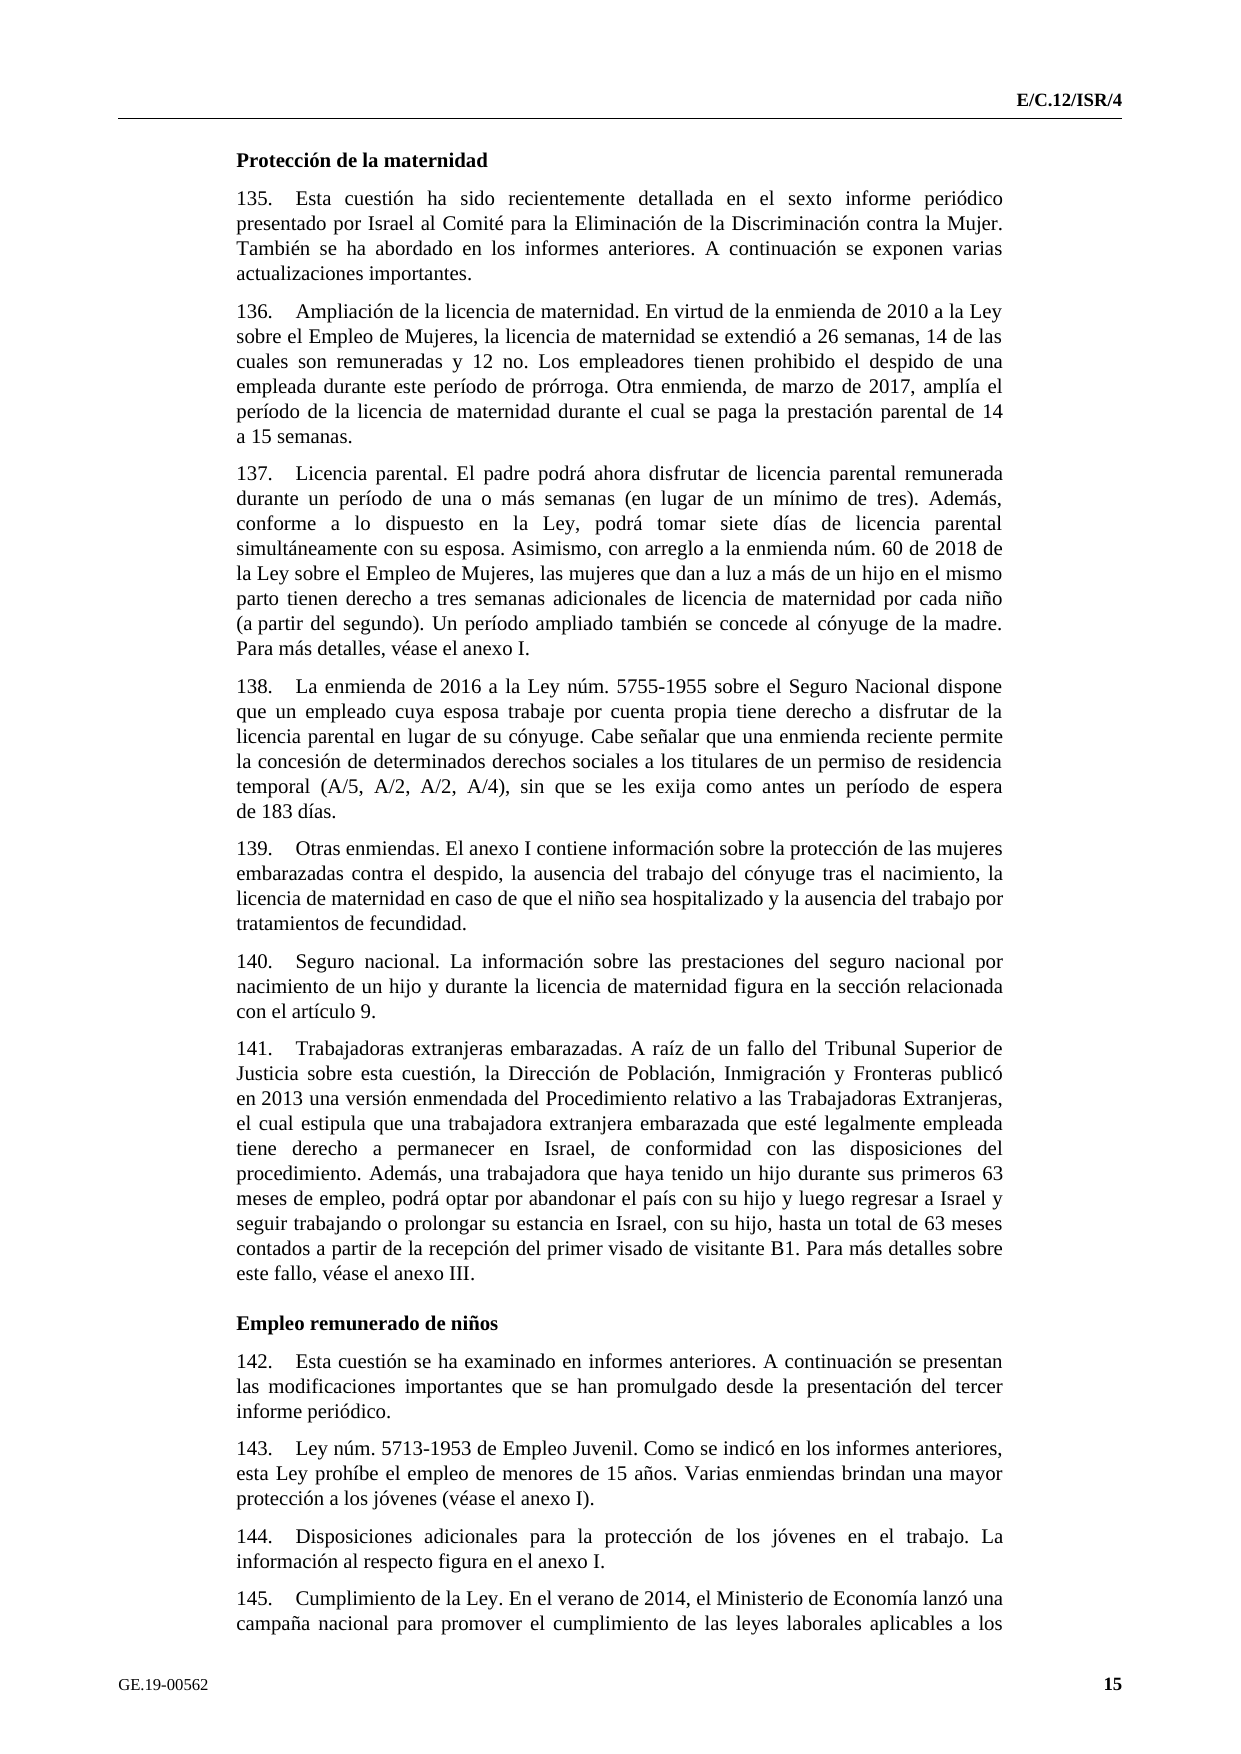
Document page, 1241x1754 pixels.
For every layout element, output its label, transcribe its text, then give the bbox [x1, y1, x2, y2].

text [236, 1585, 1004, 1635]
text 143. Ley núm. 5713-1953 de Empleo Juvenil. Como se indicó en los informes anteriores, esta Ley prohíbe el empleo de menores de 15 años. Varias enmiendas brindan una mayor protección a los jóvenes (véase el anexo I). [236, 1435, 1004, 1510]
text Empleo remunerado de niños [118, 1310, 1004, 1335]
text 135. Esta cuestión ha sido recientemente detallada en el sexto informe periódico presentado por Israel al Comité para la Eliminación de la Discriminación contra la Mujer. También se ha abordado en los informes anteriores. A continuación se exponen varias actualizaciones importantes. [236, 185, 1004, 285]
text 142. Esta cuestión se ha examinado en informes anteriores. A continuación se presentan las modificaciones importantes que se han promulgado desde la presentación del tercer informe periódico. [236, 1348, 1004, 1423]
text Protección de la maternidad [118, 148, 1004, 173]
text 139. Otras enmiendas. El anexo I contiene información sobre la protección de las mujeres embarazadas contra el despido, la ausencia del trabajo del cónyuge tras el nacimiento, la licencia de maternidad en caso de que el niño sea hospitalizado y la ausencia del trabajo por tratamientos de fecundidad. [236, 835, 1004, 935]
text 140. Seguro nacional. La información sobre las prestaciones del seguro nacional por nacimiento de un hijo y durante la licencia de maternidad figura en la sección relacionada con el artículo 9. [236, 948, 1004, 1023]
text 137. Licencia parental. El padre podrá ahora disfrutar de licencia parental remunerada durante un período de una o más semanas (en lugar de un mínimo de tres). Además, conforme a lo dispuesto en la Ley, podrá tomar siete días de licencia parental simultáneamente con su esposa. Asimismo, con arreglo a la enmienda núm. 60 de 2018 de la Ley sobre el Empleo de Mujeres, las mujeres que dan a luz a más de un hijo en el mismo parto tienen derecho a tres semanas adicionales de licencia de maternidad por cada niño (a partir del segundo). Un período ampliado también se concede al cónyuge de la madre. Para más detalles, véase el anexo I. [236, 460, 1004, 660]
text 138. La enmienda de 2016 a la Ley núm. 5755-1955 sobre el Seguro Nacional dispone que un empleado cuya esposa trabaje por cuenta propia tiene derecho a disfrutar de la licencia parental en lugar de su cónyuge. Cabe señalar que una enmienda reciente permite la concesión de determinados derechos sociales a los titulares de un permiso de residencia temporal (A/5, A/2, A/2, A/4), sin que se les exija como antes un período de espera de 183 días. [236, 673, 1004, 823]
text 136. Ampliación de la licencia de maternidad. En virtud de la enmienda de 2010 a la Ley sobre el Empleo de Mujeres, la licencia de maternidad se extendió a 26 semanas, 14 de las cuales son remuneradas y 12 no. Los empleadores tienen prohibido el despido de una empleada durante este período de prórroga. Otra enmienda, de marzo de 2017, amplía el período de la licencia de maternidad durante el cual se paga la prestación parental de 14 a 15 semanas. [236, 298, 1004, 448]
text 141. Trabajadoras extranjeras embarazadas. A raíz de un fallo del Tribunal Superior de Justicia sobre esta cuestión, la Dirección de Población, Inmigración y Fronteras publicó en 2013 una versión enmendada del Procedimiento relativo a las Trabajadoras Extranjeras, el cual estipula que una trabajadora extranjera embarazada que esté legalmente empleada tiene derecho a permanecer en Israel, de conformidad con las disposiciones del procedimiento. Además, una trabajadora que haya tenido un hijo durante sus primeros 63 meses de empleo, podrá optar por abandonar el país con su hijo y luego regresar a Israel y seguir trabajando o prolongar su estancia en Israel, con su hijo, hasta un total de 63 meses contados a partir de la recepción del primer visado de visitante B1. Para más detalles sobre este fallo, véase el anexo III. [236, 1035, 1004, 1285]
text 144. Disposiciones adicionales para la protección de los jóvenes en el trabajo. La información al respecto figura en el anexo I. [236, 1523, 1004, 1573]
